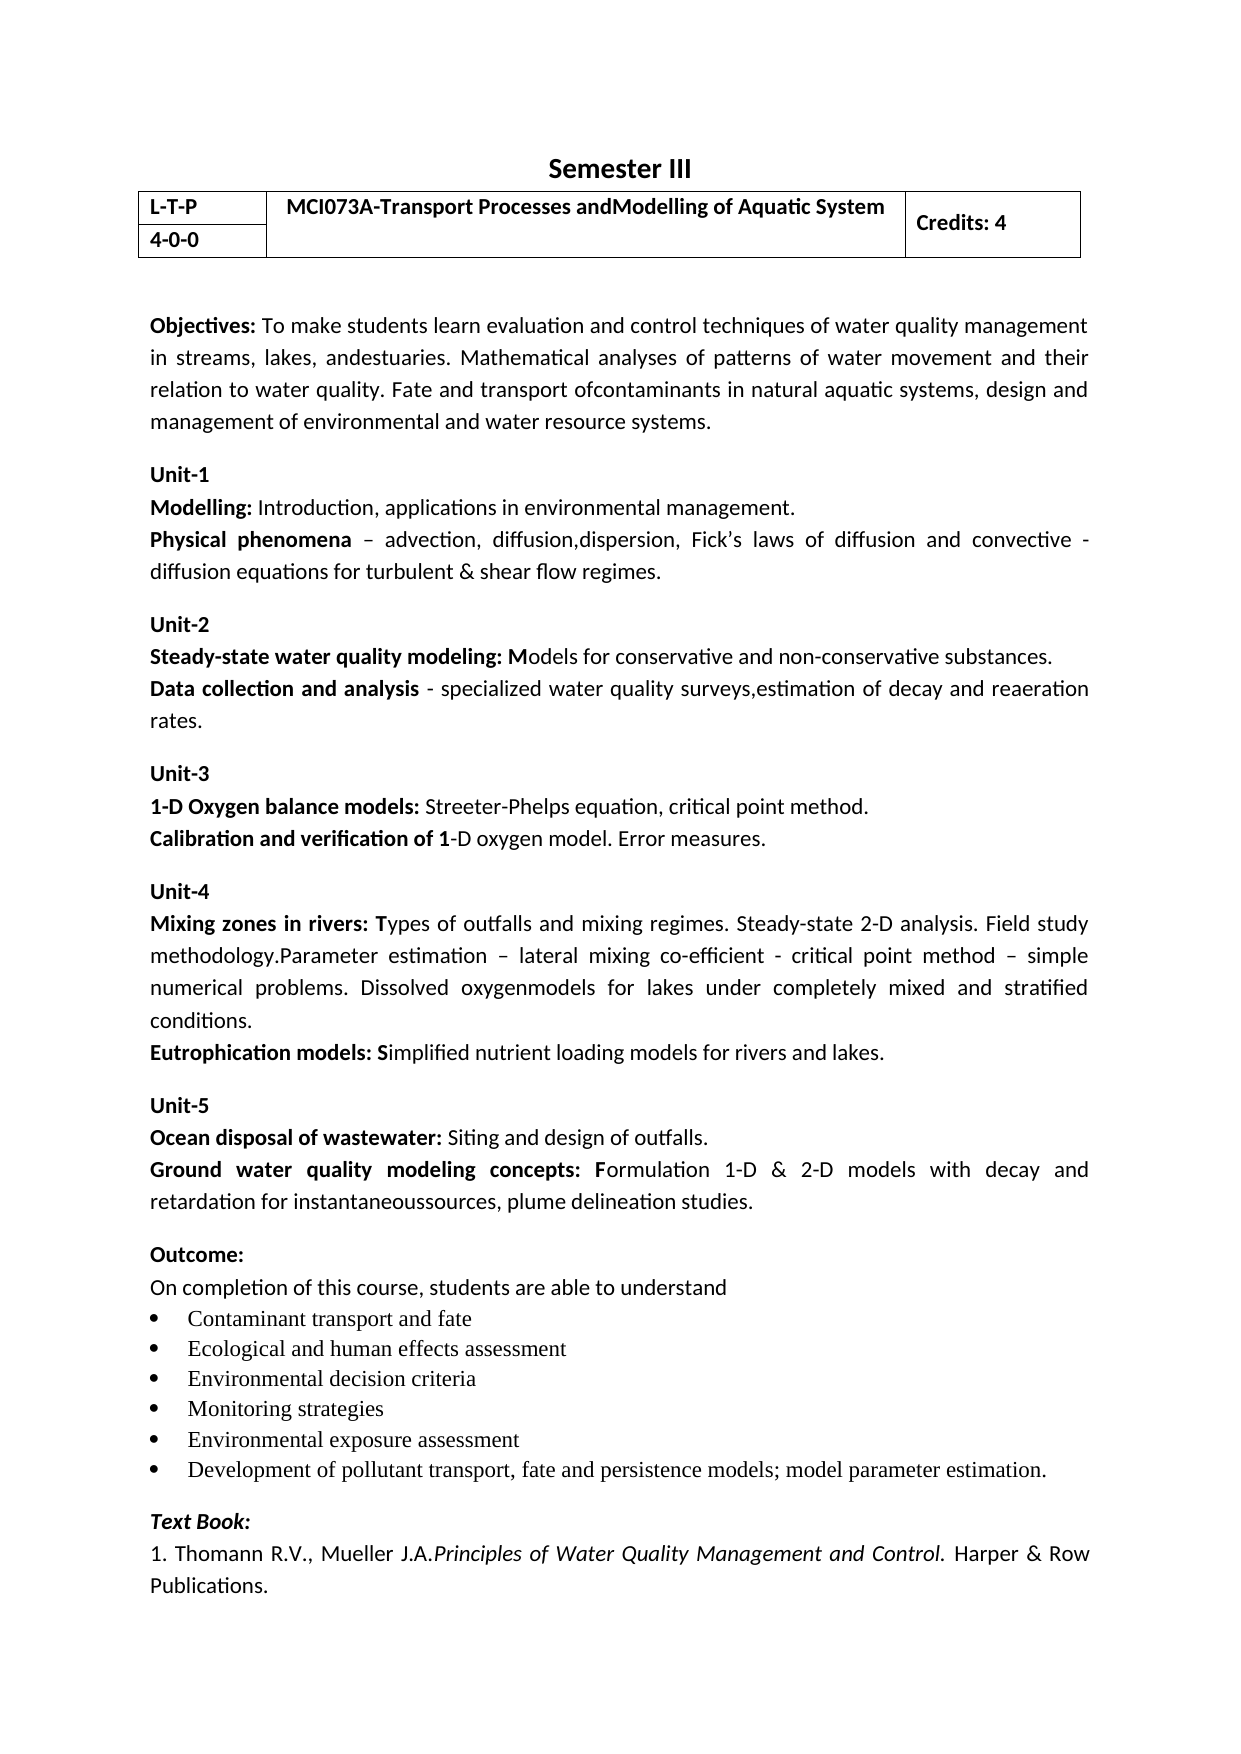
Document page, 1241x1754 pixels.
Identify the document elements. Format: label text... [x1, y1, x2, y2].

text Text Book: [150, 1507, 1090, 1535]
text Unit-5 [150, 1091, 1090, 1119]
text Unit-4 [150, 877, 1090, 905]
table_header MCI073A-Transport Processes andModelling of Aquatic System [267, 192, 905, 257]
list Ecological and human effects assessment [150, 1335, 1090, 1361]
text Unit-3 [150, 759, 1090, 788]
text Unit-2 [150, 610, 1090, 638]
text Calibration and verification of 1-D oxygen model. Error measures. [150, 824, 1090, 852]
text Objectives: To make students learn evaluation and control techniques of water quality management in streams, lakes, andestuaries. Mathematical analyses of patterns of water movement and their relation to water quality. Fate and transport ofcontaminants in natural aquatic systems, design and management of environmental and water resource systems. [150, 311, 1090, 435]
text Ocean disposal of wastewater: Siting and design of outfalls. [150, 1123, 1090, 1151]
text Steady-state water quality modeling: Models for conservative and non-conservative substances. [150, 642, 1090, 670]
text Unit-1 [150, 460, 1090, 488]
text Ground water quality modeling concepts: Formulation 1-D & 2-D models with decay and retardation for instantaneoussources, plume delineation studies. [150, 1155, 1090, 1216]
table_header L-T-P [139, 192, 266, 224]
text Data collection and analysis - specialized water quality surveys,estimation of decay and reaeration rates. [150, 674, 1090, 734]
text Mixing zones in rivers: Types of outfalls and mixing regimes. Steady-state 2-D analysis. Field study methodology.Parameter estimation – lateral mixing co-efficient - critical point method – simple numerical problems. Dissolved oxygenmodels for lakes under completely mixed and stratified conditions. [150, 909, 1090, 1034]
table_cell 4-0-0 [139, 225, 266, 257]
list Contaminant transport and fate [150, 1305, 1090, 1331]
text 1-D Oxygen balance models: Streeter-Phelps equation, critical point method. [150, 792, 1090, 820]
table_header Credits: 4 [906, 192, 1080, 257]
list Development of pollutant transport, fate and persistence models; model parameter estimation. [150, 1456, 1090, 1482]
list Environmental decision criteria [150, 1365, 1090, 1392]
text Semester III [150, 150, 1090, 186]
text Physical phenomena – advection, diffusion,dispersion, Fick’s laws of diffusion and convective - diffusion equations for turbulent & shear flow regimes. [150, 525, 1090, 585]
text Modelling: Introduction, applications in environmental management. [150, 493, 1090, 521]
list Environmental exposure assessment [150, 1426, 1090, 1452]
list Monitoring strategies [150, 1396, 1090, 1422]
text On completion of this course, students are able to understand [150, 1273, 1090, 1301]
text Outcome: [150, 1241, 1090, 1268]
text Eutrophication models: Simplified nutrient loading models for rivers and lakes. [150, 1038, 1090, 1066]
text 1. Thomann R.V., Mueller J.A.Principles of Water Quality Management and Control. Harper & Row Publications. [150, 1539, 1090, 1599]
